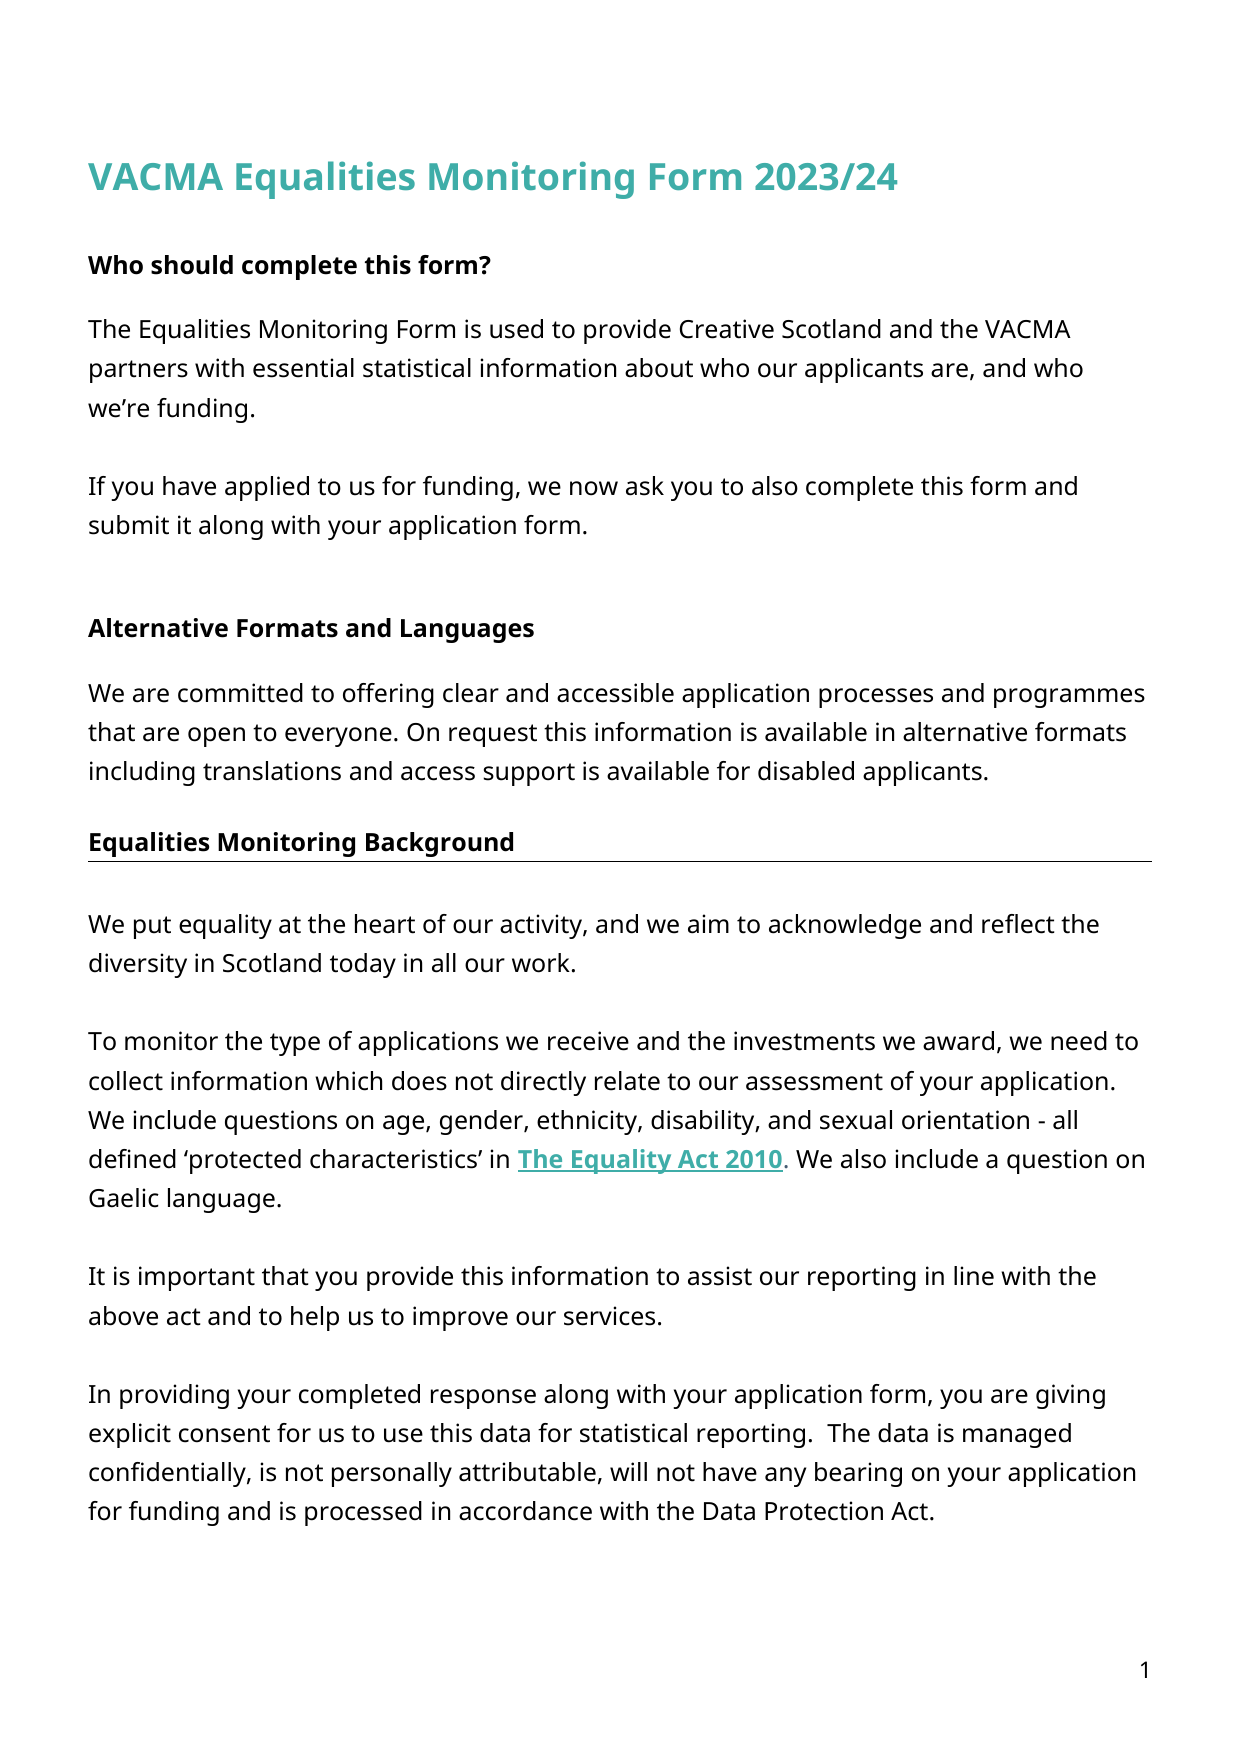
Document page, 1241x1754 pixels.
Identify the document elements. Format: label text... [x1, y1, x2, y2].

text Who should complete this form? [88, 248, 1152, 282]
text We are committed to offering clear and accessible application processes and programmes that are open to everyone. On request this information is available in alternative formats including translations and access support is available for disabled applicants. [88, 675, 1152, 821]
text To monitor the type of applications we receive and the investments we award, we need to collect information which does not directly relate to our assessment of your application. We include questions on age, gender, ethnicity, disability, and sexual orientation - all defined ‘protected characteristics’ in The Equality Act 2010. We also include a question on Gaelic language. [88, 1024, 1152, 1215]
text If you have applied to us for funding, we now ask you to also complete this form and submit it along with your application form. [88, 469, 1152, 542]
text It is important that you provide this information to assist our reporting in line with the above act and to help us to improve our services. [88, 1259, 1152, 1332]
text VACMA Equalities Monitoring Form 2023/24 [88, 150, 1152, 201]
text The Equalities Monitoring Form is used to provide Creative Scotland and the VACMA partners with essential statistical information about who our applicants are, and who we’re funding. [88, 312, 1152, 424]
text In providing your completed response along with your application form, you are giving explicit consent for us to use this data for statistical reporting. The data is managed confidentially, is not personally attributable, will not have any bearing on your application for funding and is processed in accordance with the Data Protection Act. [88, 1376, 1152, 1528]
text Equalities Monitoring Background [88, 825, 1152, 861]
text We put equality at the heart of our activity, and we aim to acknowledge and reflect the diversity in Scotland today in all our work. [88, 906, 1152, 980]
text Alternative Formats and Languages [88, 611, 1152, 645]
